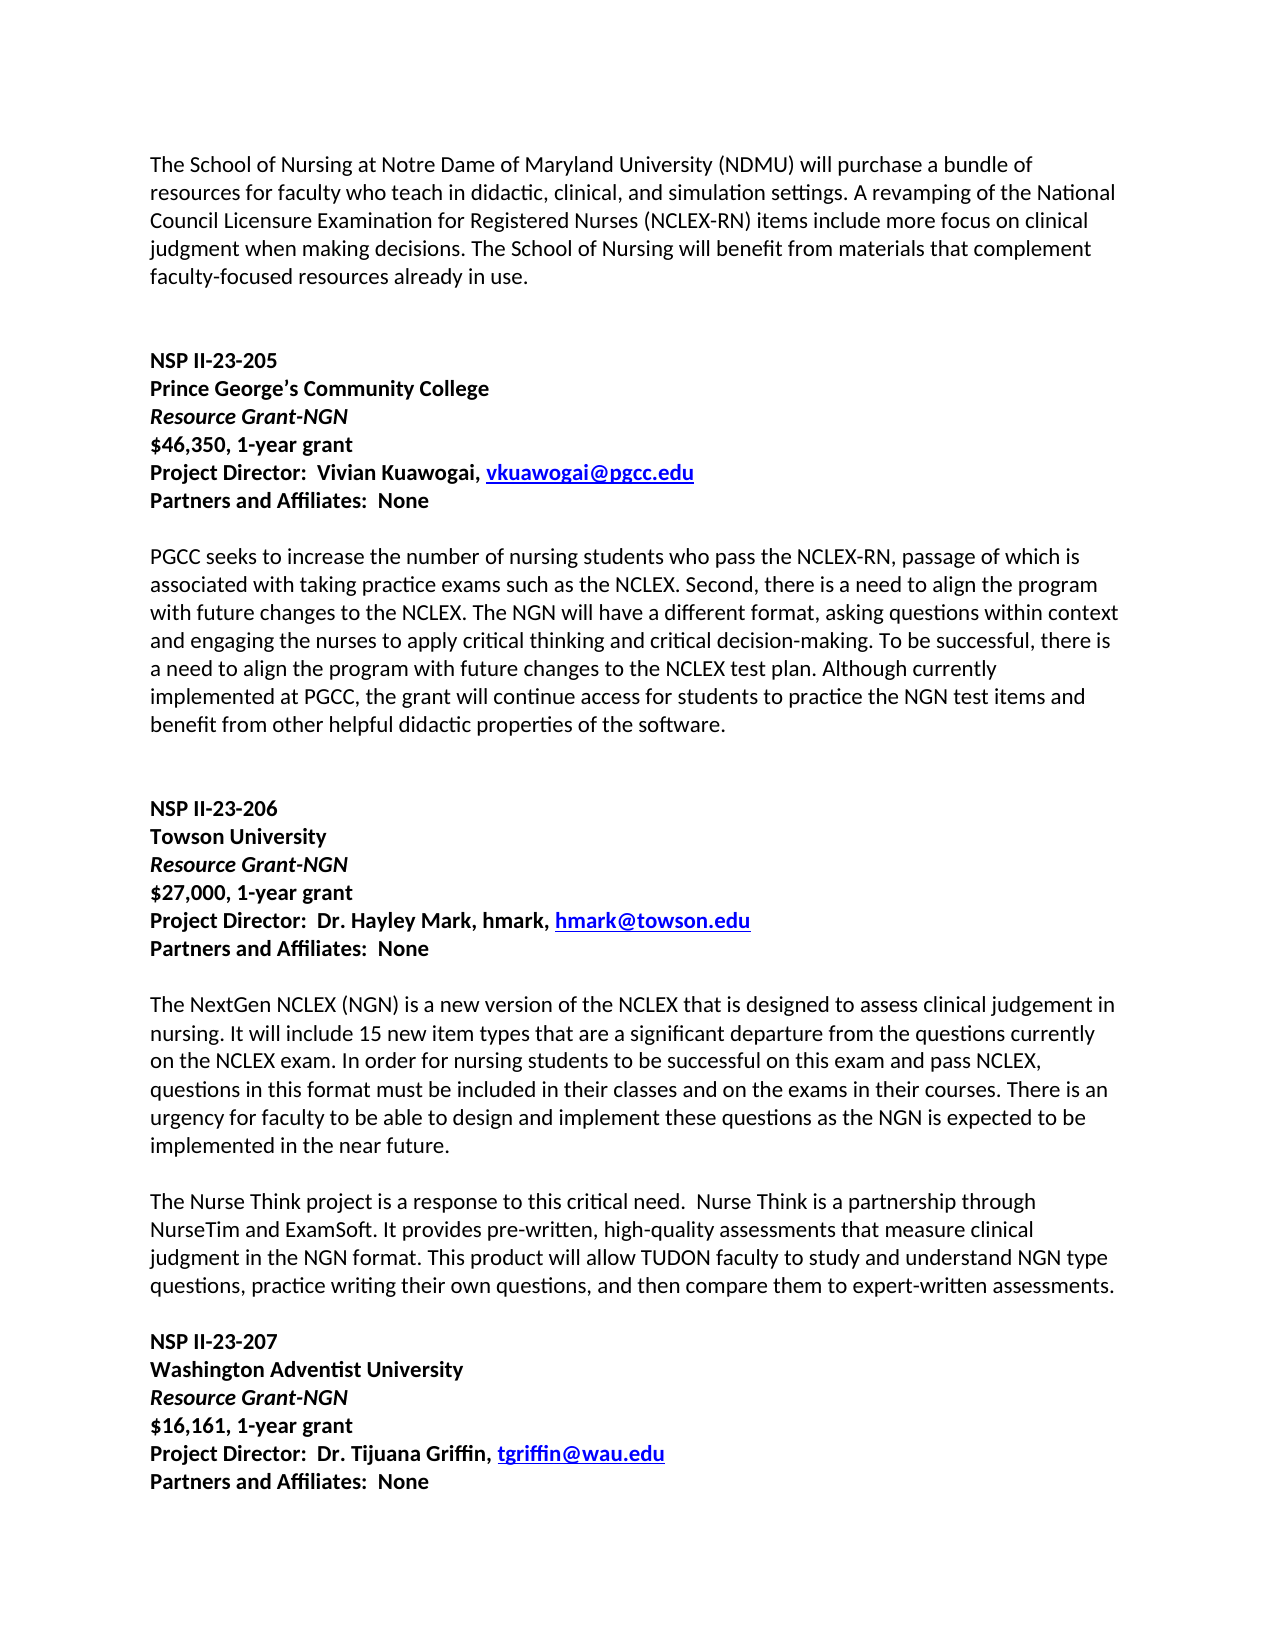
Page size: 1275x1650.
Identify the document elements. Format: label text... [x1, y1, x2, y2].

text $46,350, 1-year grant [150, 430, 1125, 458]
text Project Director: Vivian Kuawogai, vkuawogai@pgcc.edu [150, 458, 1125, 486]
text The School of Nursing at Notre Dame of Maryland University (NDMU) will purchase a bundle of resources for faculty who teach in didactic, clinical, and simulation settings. A revamping of the National Council Licensure Examination for Registered Nurses (NCLEX-RN) items include more focus on clinical judgment when making decisions. The School of Nursing will benefit from materials that complement faculty-focused resources already in use. [150, 150, 1125, 290]
text PGCC seeks to increase the number of nursing students who pass the NCLEX-RN, passage of which is associated with taking practice exams such as the NCLEX. Second, there is a need to align the program with future changes to the NCLEX. The NGN will have a different format, asking questions within context and engaging the nurses to apply critical thinking and critical decision-making. To be successful, there is a need to align the program with future changes to the NCLEX test plan. Although currently implemented at PGCC, the grant will continue access for students to practice the NGN test items and benefit from other helpful didactic properties of the software. [150, 542, 1125, 738]
text Partners and Affiliates: None [150, 1467, 1125, 1495]
text Project Director: Dr. Hayley Mark, hmark, hmark@towson.edu [150, 907, 1125, 934]
text Prince George’s Community College [150, 374, 1125, 402]
text $16,161, 1-year grant [150, 1411, 1125, 1439]
text NSP II-23-206 [150, 794, 1125, 822]
text The NextGen NCLEX (NGN) is a new version of the NCLEX that is designed to assess clinical judgement in nursing. It will include 15 new item types that are a significant departure from the questions currently on the NCLEX exam. In order for nursing students to be successful on this exam and pass NCLEX, questions in this format must be included in their classes and on the exams in their courses. There is an urgency for faculty to be able to design and implement these questions as the NGN is expected to be implemented in the near future. [150, 991, 1125, 1159]
text Resource Grant-NGN [150, 1383, 1125, 1411]
text The Nurse Think project is a response to this critical need. Nurse Think is a partnership through NurseTim and ExamSoft. It provides pre-written, high-quality assessments that measure clinical judgment in the NGN format. This product will allow TUDON faculty to study and understand NGN type questions, practice writing their own questions, and then compare them to expert-written assessments. [150, 1187, 1125, 1299]
text Partners and Affiliates: None [150, 486, 1125, 514]
text Washington Adventist University [150, 1355, 1125, 1383]
text NSP II-23-207 [150, 1327, 1125, 1355]
text Resource Grant-NGN [150, 851, 1125, 878]
text Partners and Affiliates: None [150, 934, 1125, 963]
text NSP II-23-205 [150, 346, 1125, 374]
text $27,000, 1-year grant [150, 878, 1125, 907]
text Project Director: Dr. Tijuana Griffin, tgriffin@wau.edu [150, 1439, 1125, 1467]
text Towson University [150, 822, 1125, 851]
text Resource Grant-NGN [150, 402, 1125, 430]
